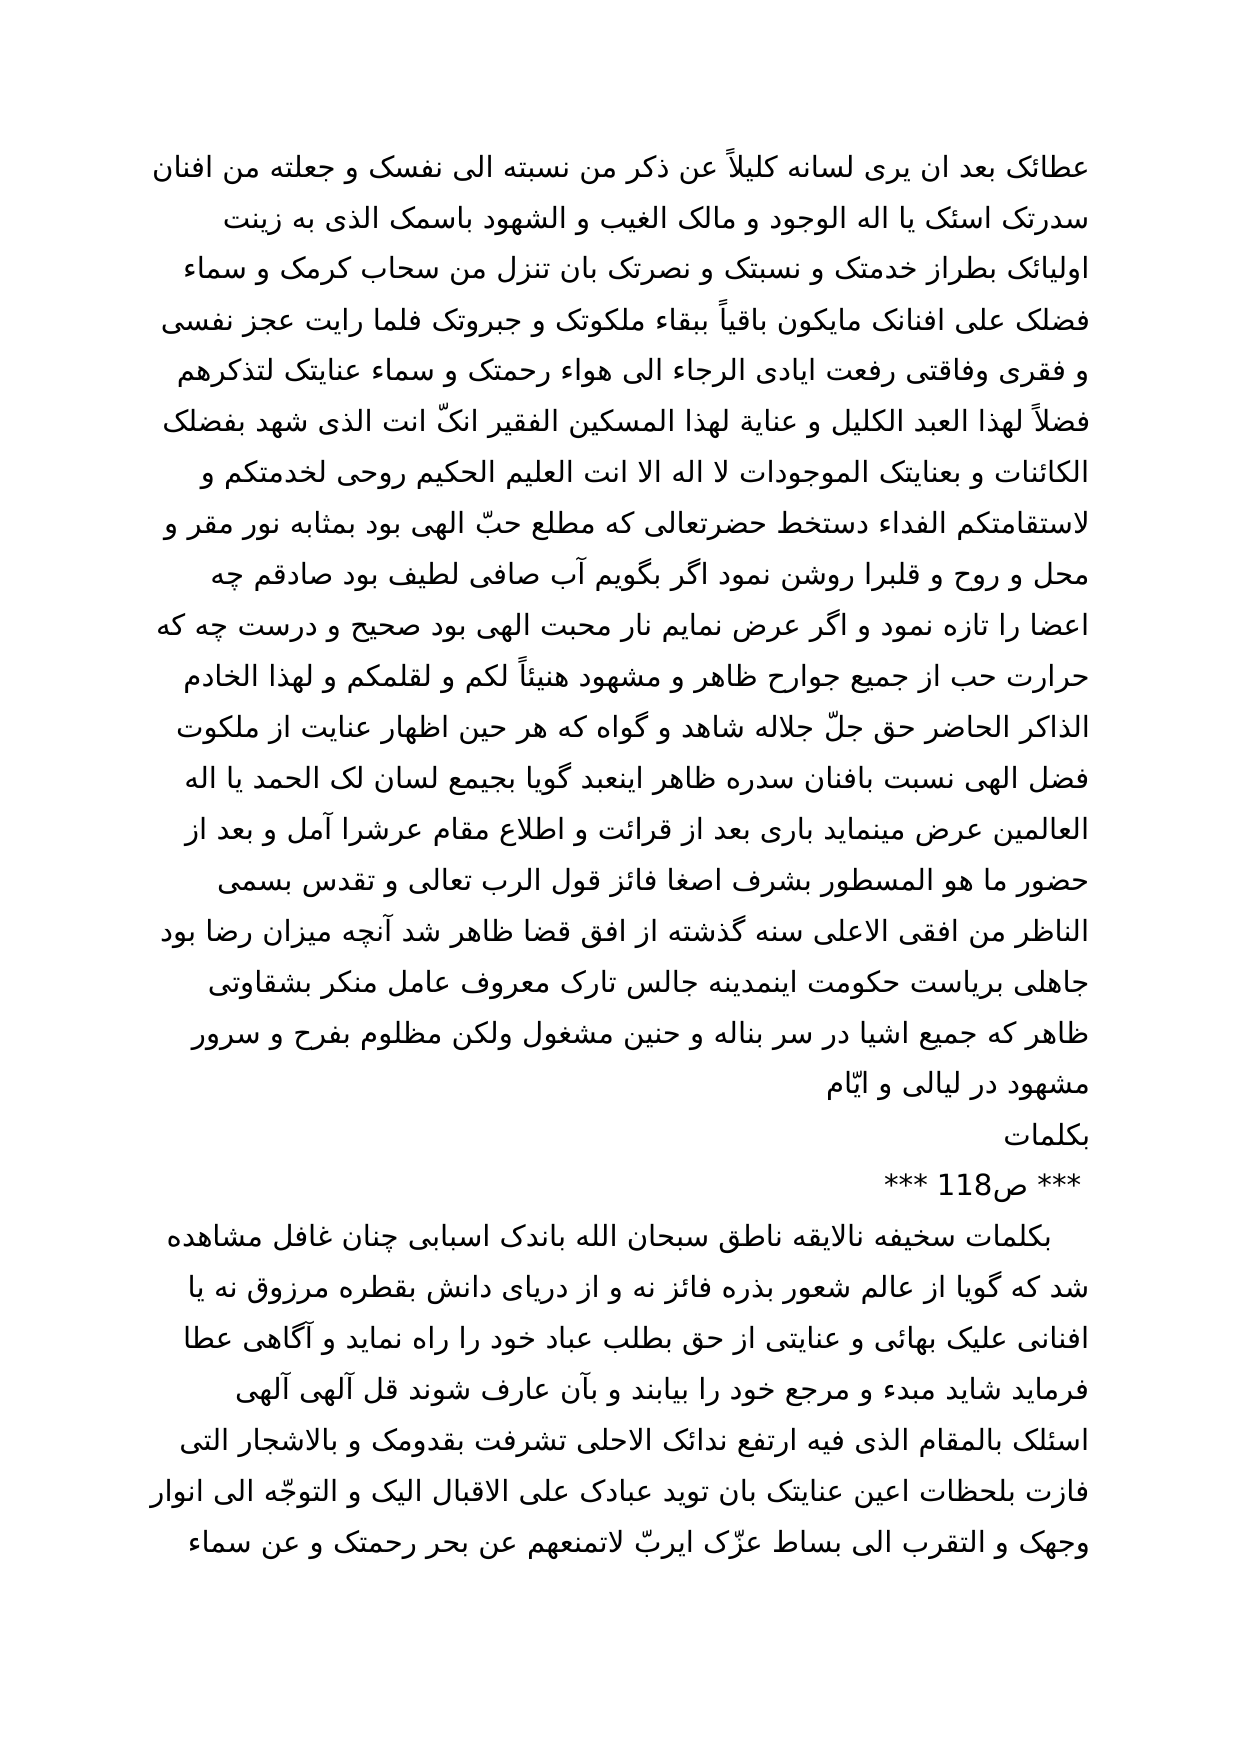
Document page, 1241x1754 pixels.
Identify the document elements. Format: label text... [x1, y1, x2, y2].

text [150, 1220, 1090, 1559]
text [150, 150, 1090, 1101]
text بکلمات [150, 1118, 1090, 1152]
text *** ص118 *** [150, 1169, 1090, 1203]
